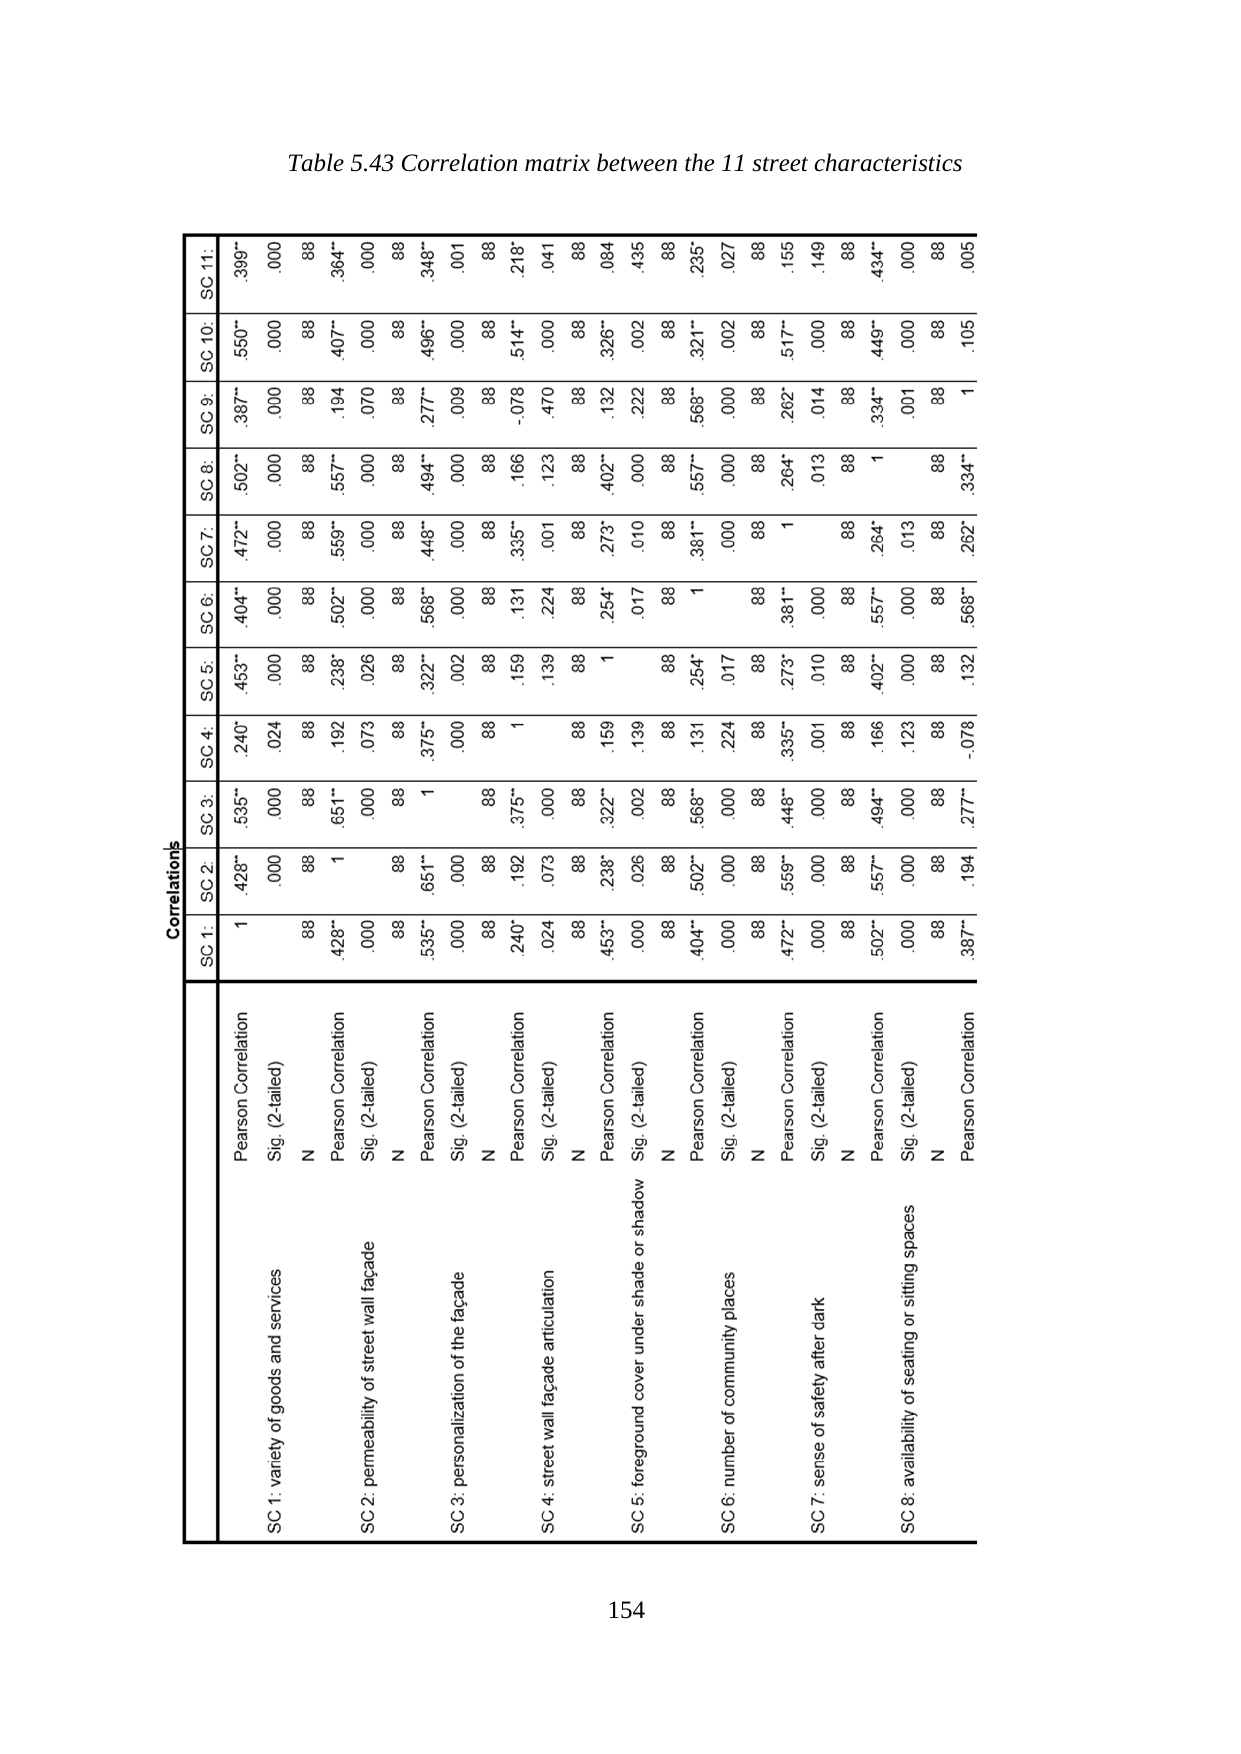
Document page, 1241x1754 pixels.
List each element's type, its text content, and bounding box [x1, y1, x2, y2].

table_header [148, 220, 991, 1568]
picture [158, 220, 978, 1554]
